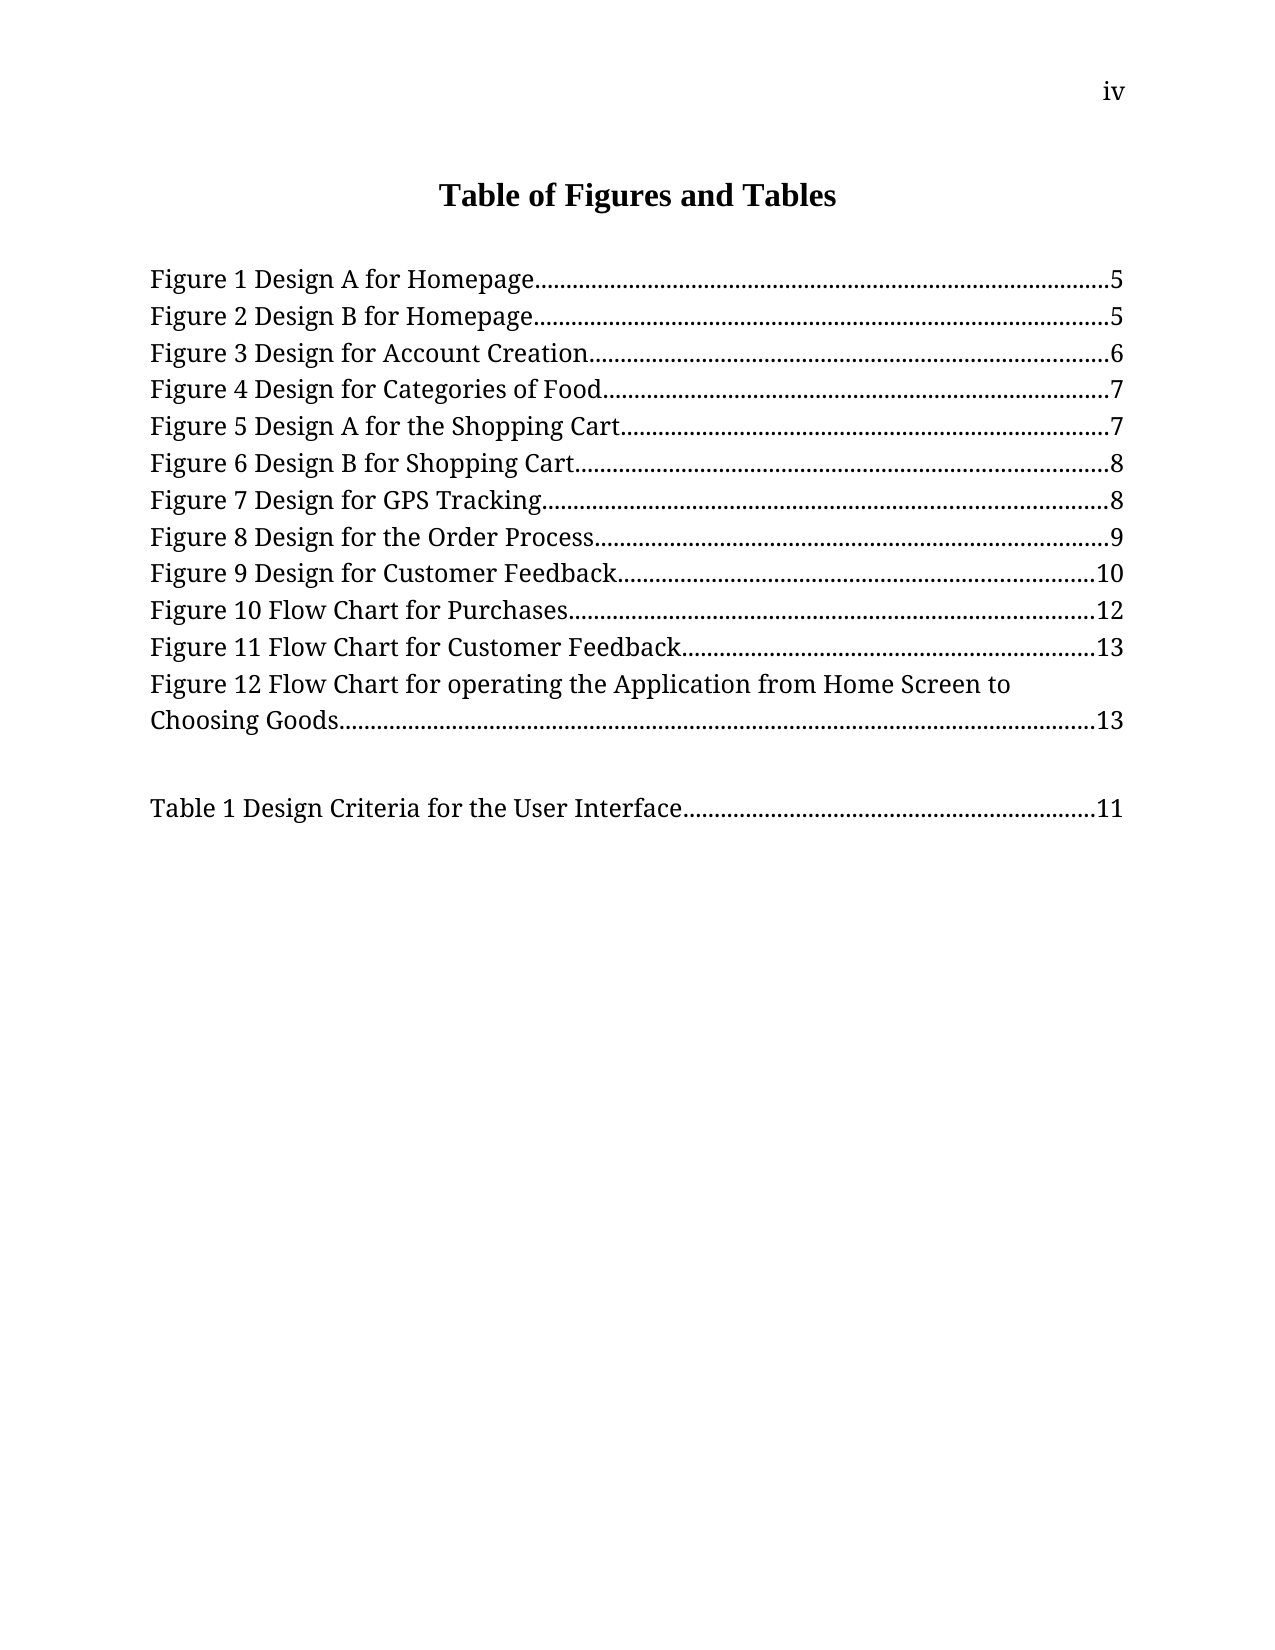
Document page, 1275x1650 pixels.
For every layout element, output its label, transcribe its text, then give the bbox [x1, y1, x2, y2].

text Figure 5 Design A for the Shopping Cart 7 [150, 409, 1125, 443]
text Figure 2 Design B for Homepage 5 [150, 298, 1125, 333]
text Table 1 Design Criteria for the User Interface 11 [150, 791, 1125, 824]
text Figure 7 Design for GPS Tracking 8 [150, 482, 1125, 516]
text Figure 11 Flow Chart for Customer Feedback 13 [150, 629, 1125, 663]
text Figure 3 Design for Account Creation 6 [150, 335, 1125, 369]
text Figure 8 Design for the Order Process 9 [150, 519, 1125, 553]
text Figure 6 Design B for Shopping Cart 8 [150, 446, 1125, 480]
text Figure 1 Design A for Homepage 5 [150, 262, 1125, 296]
text Figure 4 Design for Categories of Food 7 [150, 372, 1125, 406]
subtitle Table of Figures and Tables [150, 175, 1125, 213]
text Figure 12 Flow Chart for operating the Application from Home Screen to Choosing Goods 13 [150, 666, 1125, 737]
text Figure 9 Design for Customer Feedback 10 [150, 556, 1125, 590]
text Figure 10 Flow Chart for Purchases 12 [150, 593, 1125, 627]
